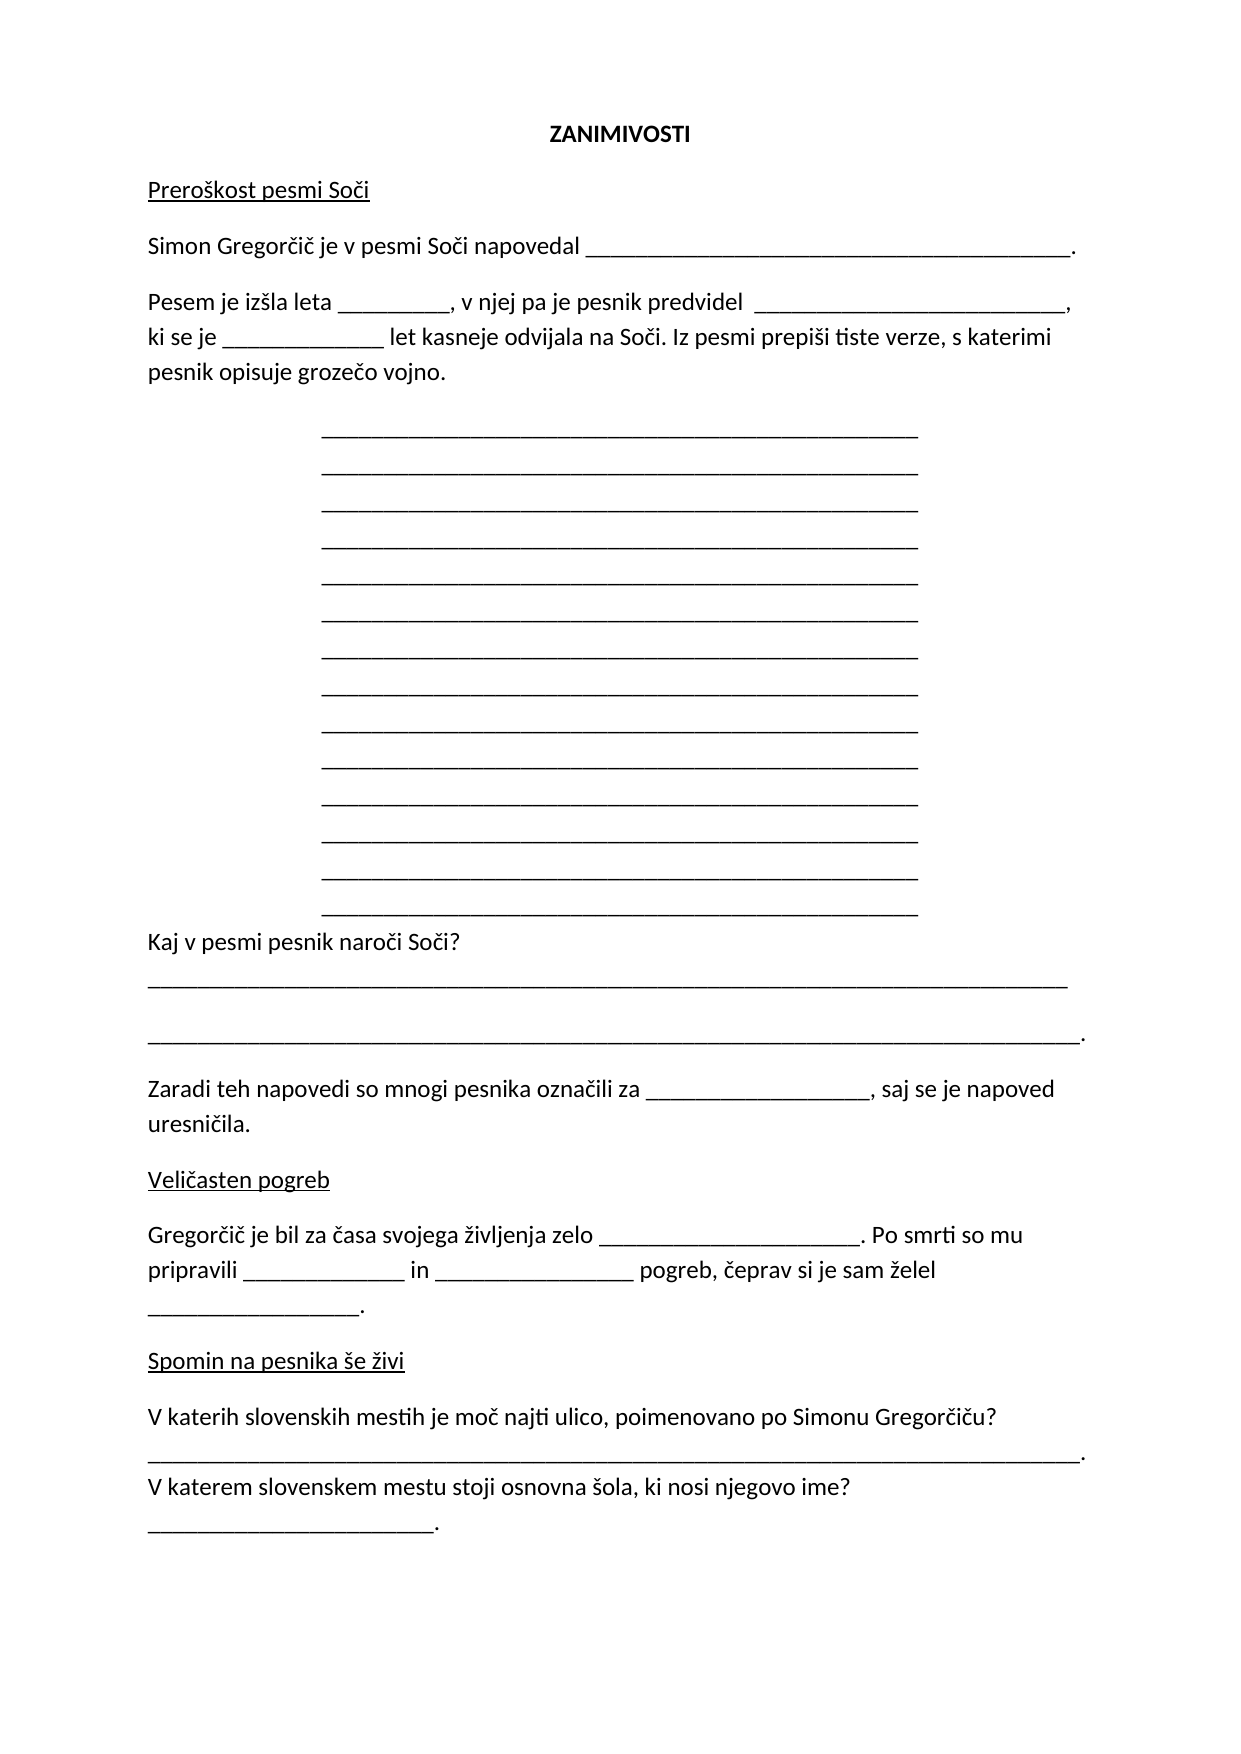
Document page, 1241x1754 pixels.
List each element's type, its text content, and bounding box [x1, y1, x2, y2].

text Gregorčič je bil za časa svojega življenja zelo _____________________. Po smrti so mu pripravili _____________ in ________________ pogreb, čeprav si je sam želel _________________. [148, 1220, 1093, 1320]
text Preroškost pesmi Soči [148, 174, 1093, 204]
text ________________________________________________ [148, 485, 1093, 516]
text ________________________________________________ [148, 742, 1093, 773]
text ________________________________________________ [148, 448, 1093, 479]
text V katerih slovenskih mestih je moč najti ulico, poimenovano po Simonu Gregorčiču? ___________________________________________________________________________. V katerem slovenskem mestu stoji osnovna šola, ki nosi njegovo ime? _______________________. [148, 1401, 1093, 1537]
text Spomin na pesnika še živi [148, 1346, 1093, 1376]
text Veličasten pogreb [148, 1164, 1093, 1194]
text ________________________________________________ [148, 559, 1093, 589]
text ________________________________________________ [148, 853, 1093, 883]
text ________________________________________________ [148, 706, 1093, 736]
text ________________________________________________ [148, 779, 1093, 810]
text Simon Gregorčič je v pesmi Soči napovedal _______________________________________. [148, 230, 1093, 260]
text ________________________________________________ [148, 595, 1093, 626]
text ________________________________________________ [148, 412, 1093, 442]
text ________________________________________________ [148, 522, 1093, 552]
text ___________________________________________________________________________. [148, 1017, 1093, 1048]
text Pesem je izšla leta _________, v njej pa je pesnik predvidel _________________________, ki se je _____________ let kasneje odvijala na Soči. Iz pesmi prepiši tiste verze, s katerimi pesnik opisuje grozečo vojno. [148, 286, 1093, 386]
text ________________________________________________ [148, 816, 1093, 847]
text ________________________________________________ [148, 669, 1093, 699]
text ZANIMIVOSTI [148, 118, 1093, 149]
text Zaradi teh napovedi so mnogi pesnika označili za __________________, saj se je napoved uresničila. [148, 1073, 1093, 1138]
text Kaj v pesmi pesnik naroči Soči? __________________________________________________________________________ [148, 926, 1093, 992]
text ________________________________________________ [148, 632, 1093, 663]
text ________________________________________________ [148, 889, 1093, 920]
